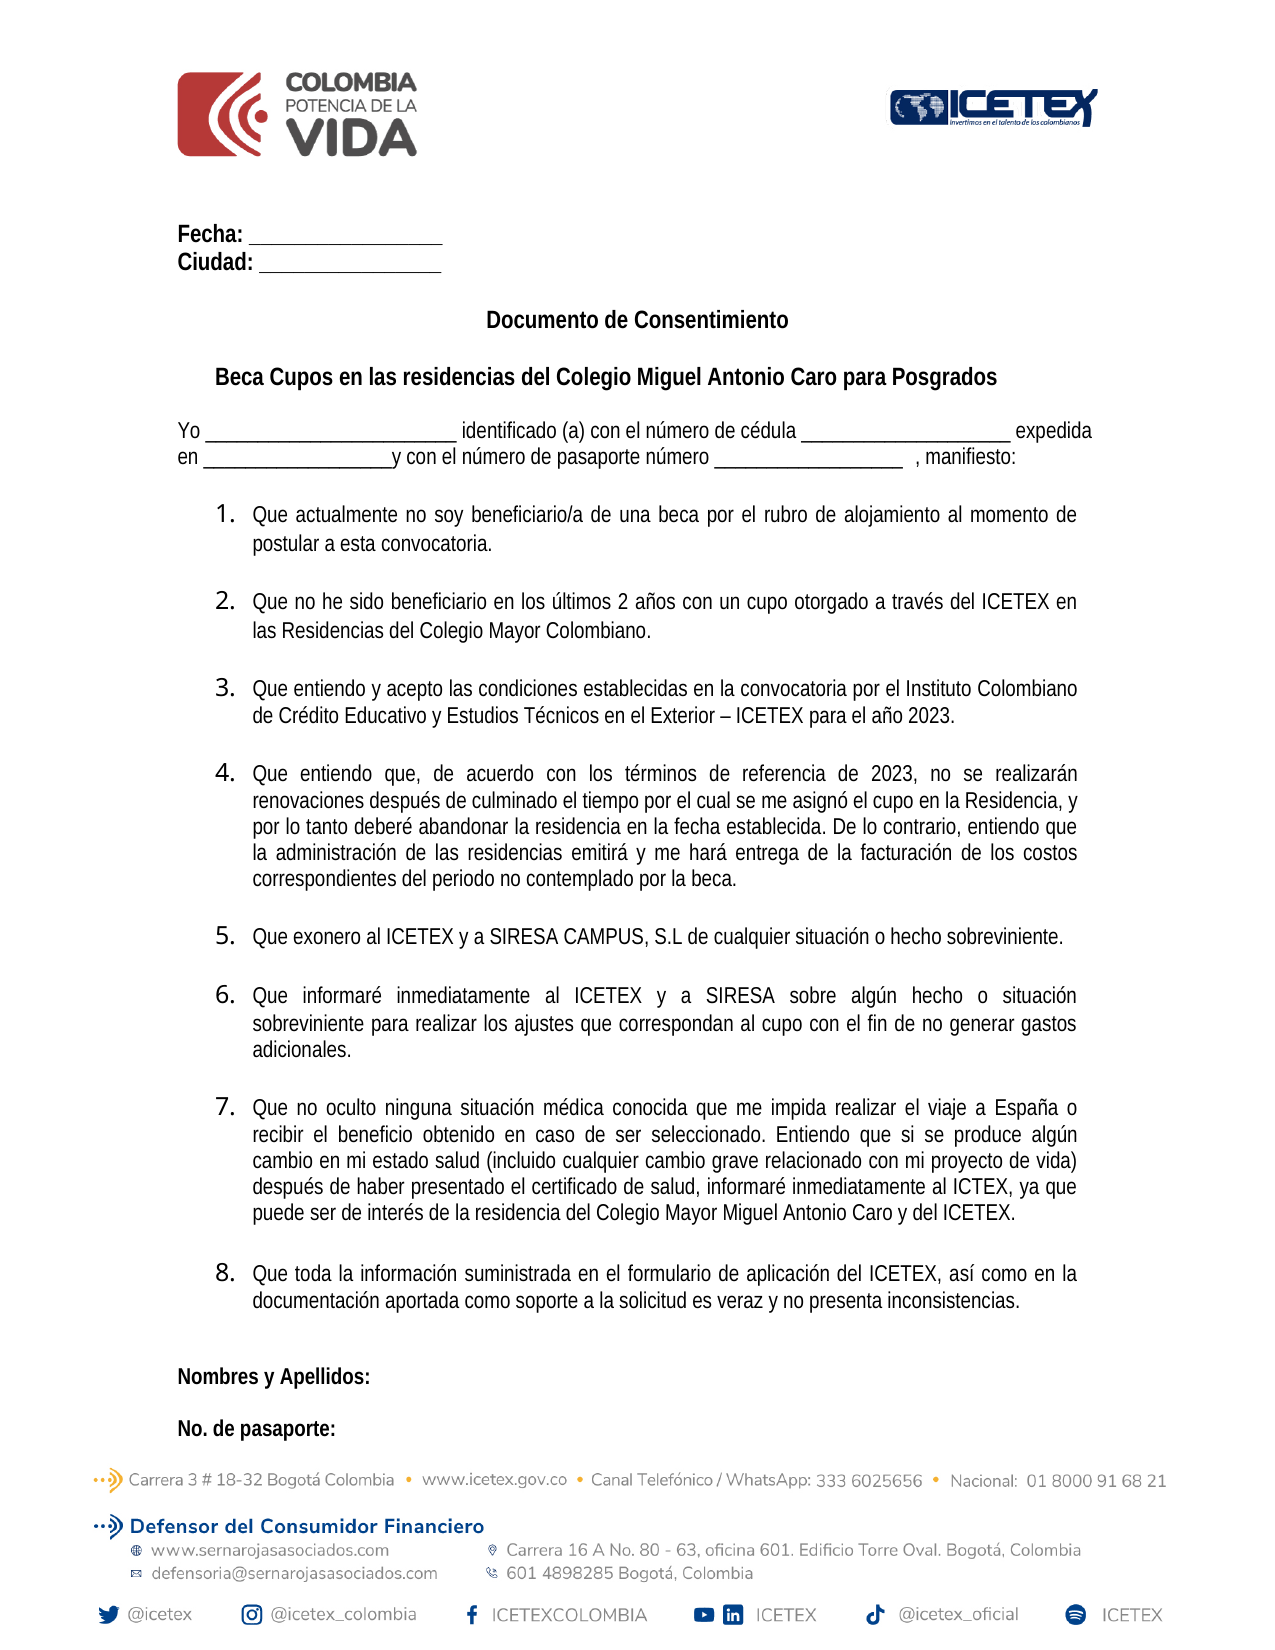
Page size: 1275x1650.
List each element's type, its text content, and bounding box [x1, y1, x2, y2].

list Que exonero al ICETEX y a SIRESA CAMPUS, S.L de cualquier situación o hecho sobreviniente. [215, 918, 1078, 951]
text Yo ________________________ identificado (a) con el número de cédula ____________________ expedida en __________________y con el número de pasaporte número __________________ , manifiesto: [177, 417, 1098, 469]
text Fecha: _________________ [177, 219, 1098, 247]
list Que entiendo que, de acuerdo con los términos de referencia de 2023, no se realizarán renovaciones después de culminado el tiempo por el cual se me asignó el cupo en la Residencia, y por lo tanto deberé abandonar la residencia en la fecha establecida. De lo contrario, entiendo que la administración de las residencias emitirá y me hará entrega de la facturación de los costos correspondientes del periodo no contemplado por la beca. [215, 754, 1078, 891]
list Que entiendo y acepto las condiciones establecidas en la convocatoria por el Instituto Colombiano de Crédito Educativo y Estudios Técnicos en el Exterior – ICETEX para el año 2023. [215, 669, 1078, 729]
text Beca Cupos en las residencias del Colegio Miguel Antonio Caro para Posgrados [215, 362, 1098, 391]
picture [177, 0, 1098, 170]
list Que actualmente no soy beneficiario/a de una beca por el rubro de alojamiento al momento de postular a esta convocatoria. [215, 496, 1078, 556]
text Ciudad: ________________ [177, 247, 1098, 276]
list Que informaré inmediatamente al ICETEX y a SIRESA sobre algún hecho o situación sobreviniente para realizar los ajustes que correspondan al cupo con el fin de no generar gastos adicionales. [215, 977, 1078, 1062]
picture [13, 1458, 1247, 1646]
text No. de pasaporte: [177, 1415, 1098, 1441]
text Nombres y Apellidos: Firma: [177, 1363, 531, 1389]
list Que no oculto ninguna situación médica conocida que me impida realizar el viaje a España o recibir el beneficio obtenido en caso de ser seleccionado. Entiendo que si se produce algún cambio en mi estado salud (incluido cualquier cambio grave relacionado con mi proyecto de vida) después de haber presentado el certificado de salud, informaré inmediatamente al ICTEX, ya que puede ser de interés de la residencia del Colegio Mayor Miguel Antonio Caro y del ICETEX. [215, 1088, 1078, 1225]
text Documento de Consentimiento [177, 304, 1098, 333]
list Que toda la información suministrada en el formulario de aplicación del ICETEX, así como en la documentación aportada como soporte a la solicitud es veraz y no presenta inconsistencias. [215, 1254, 1078, 1313]
list Que no he sido beneficiario en los últimos 2 años con un cupo otorgado a través del ICETEX en las Residencias del Colegio Mayor Colombiano. [215, 583, 1078, 643]
